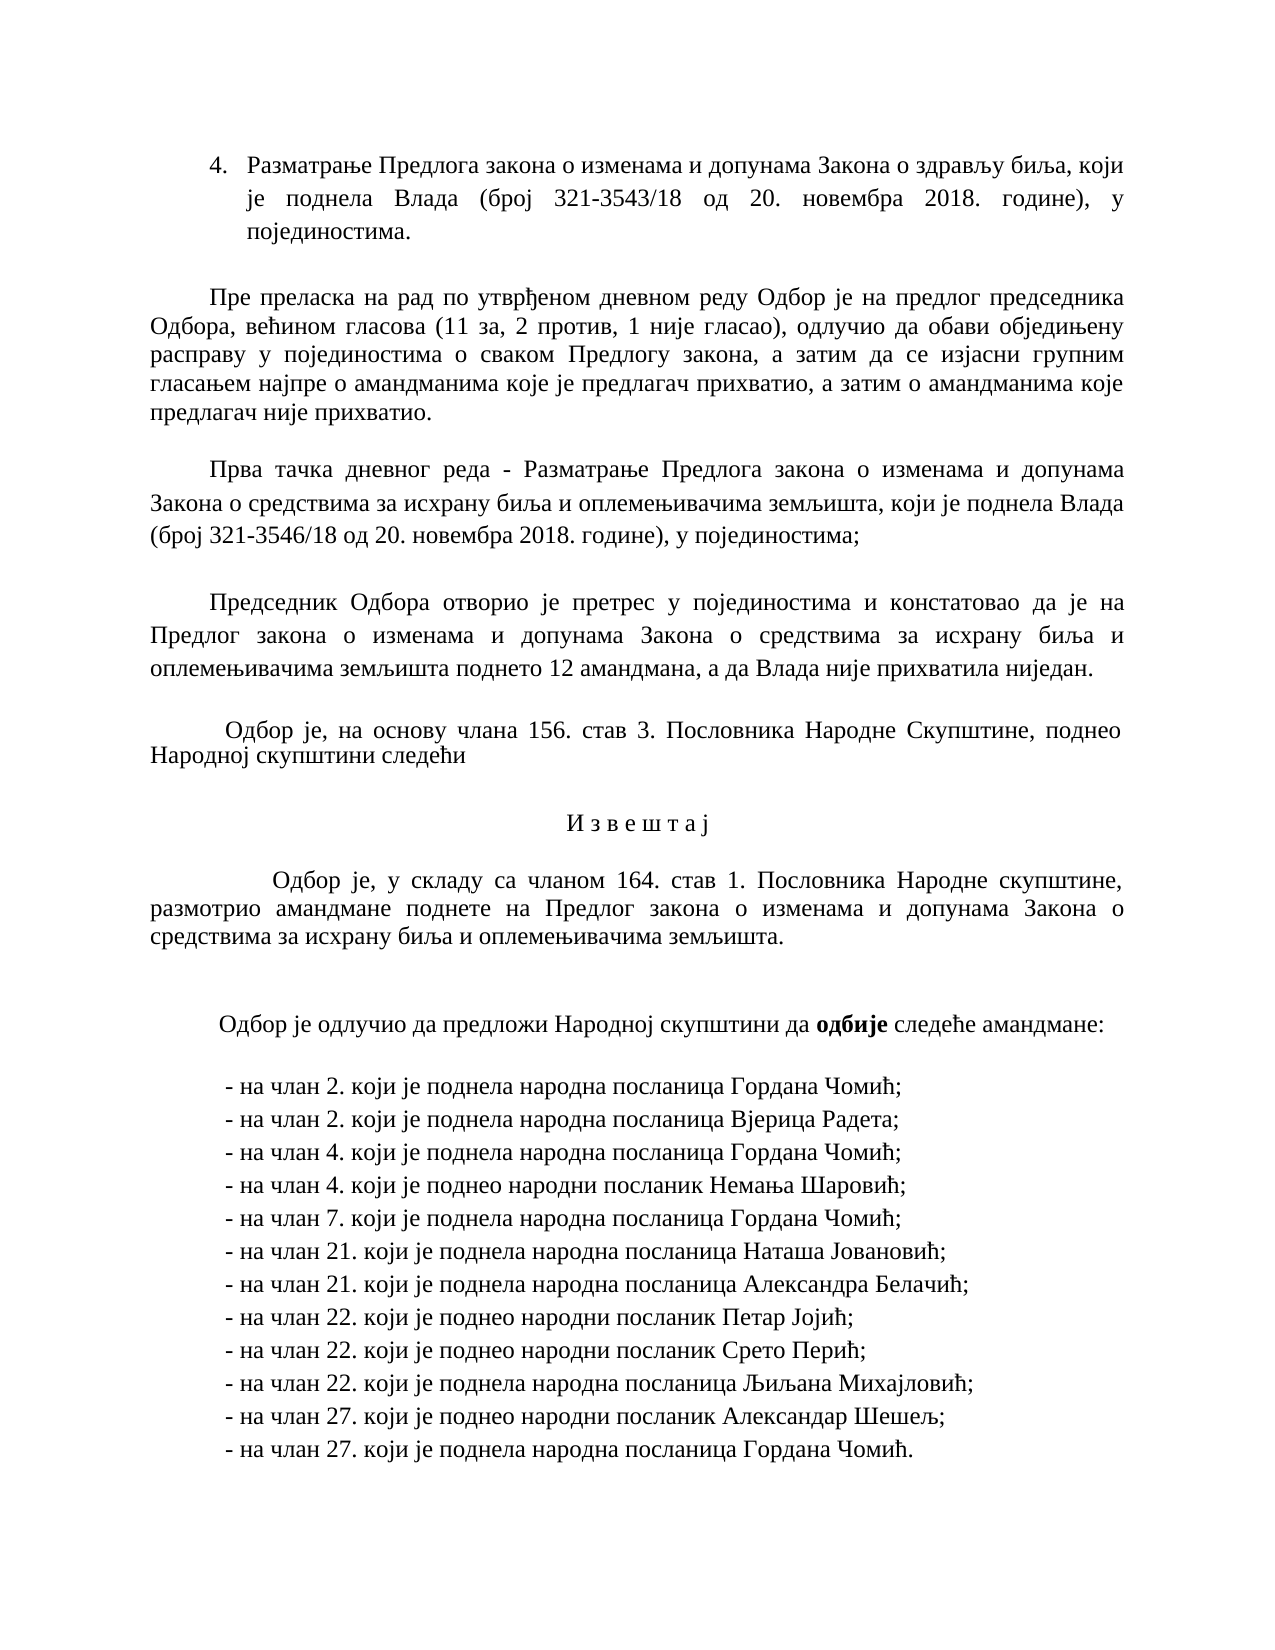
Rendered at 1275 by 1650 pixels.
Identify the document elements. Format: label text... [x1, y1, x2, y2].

text Пре преласка на рад по утврђеном дневном реду Одбор је на предлог председника Одбора, већином гласова (11 за, 2 против, 1 није гласао), одлучио да обави обједињену расправу у појединостима о сваком Предлогу закона, а затим да се изјасни групним гласањем најпре о амандманима које је предлагач прихватио, а затим о амандманима које предлагач није прихватио. [150, 282, 1125, 426]
text - на члан 27. који је поднела народна посланица Гордана Чомић. [225, 1434, 1125, 1463]
text - на члан 4. који је поднела народна посланица Гордана Чомић; [225, 1137, 1125, 1166]
text - на члан 2. који је поднела народна посланица Вјерица Радета; [225, 1104, 1125, 1133]
text Одбор је одлучио да предложи Народној скупштини да одбије следеће амандмане: [150, 1009, 1125, 1038]
text Председник Одбора отворио је претрес у појединостима и констатовао да је на Предлог закона о изменама и допунама Закона о средствима за исхрану биља и оплемењивачима земљишта поднето 12 амандмана, а да Влада није прихватила ниједан. [150, 587, 1125, 681]
text - на члан 7. који је поднела народна посланица Гордана Чомић; [225, 1203, 1125, 1232]
list Разматрање Предлога закона о изменама и допунама Закона о здрављу биља, који је поднела Влада (број 321-3543/18 од 20. новембра 2018. године), у појединостима. [209, 150, 1125, 245]
text - на члан 21. који је поднела народна посланица Александра Белачић; [225, 1269, 1125, 1298]
text - на члан 22. који је поднео народни посланик Петар Јојић; [225, 1302, 1125, 1331]
text Извештај [150, 808, 1125, 837]
text - на члан 21. који је поднела народна посланица Наташа Јовановић; [225, 1236, 1125, 1265]
text - на члан 27. који је поднео народни посланик Александар Шешељ; [225, 1401, 1125, 1430]
text - на члан 22. који је поднела народна посланица Љиљана Михајловић; [225, 1368, 1125, 1397]
text - на члан 4. који је поднео народни посланик Немања Шаровић; [225, 1170, 1125, 1199]
text - на члан 2. који је поднела народна посланица Гордана Чомић; [225, 1071, 1125, 1100]
text Одбор је, на основу члана 156. став 3. Пословника Народне Скупштине, поднео Народној скупштини следећи [150, 719, 1123, 769]
text Прва тачка дневног реда - Разматрање Предлога закона о изменама и допунама Закона о средствима за исхрану биља и оплемењивачима земљишта, који је поднела Влада (број 321-3546/18 од 20. новембра 2018. године), у појединостима; [150, 454, 1125, 549]
text Одбор је, у складу са чланом 164. став 1. Пословника Народне скупштине, размотрио амандмане поднете на Предлог закона o изменама и допунама Закона о средствима за исхрану биља и оплемењивачима земљишта. [150, 867, 1124, 950]
text - на члан 22. који је поднео народни посланик Срето Перић; [225, 1335, 1125, 1364]
